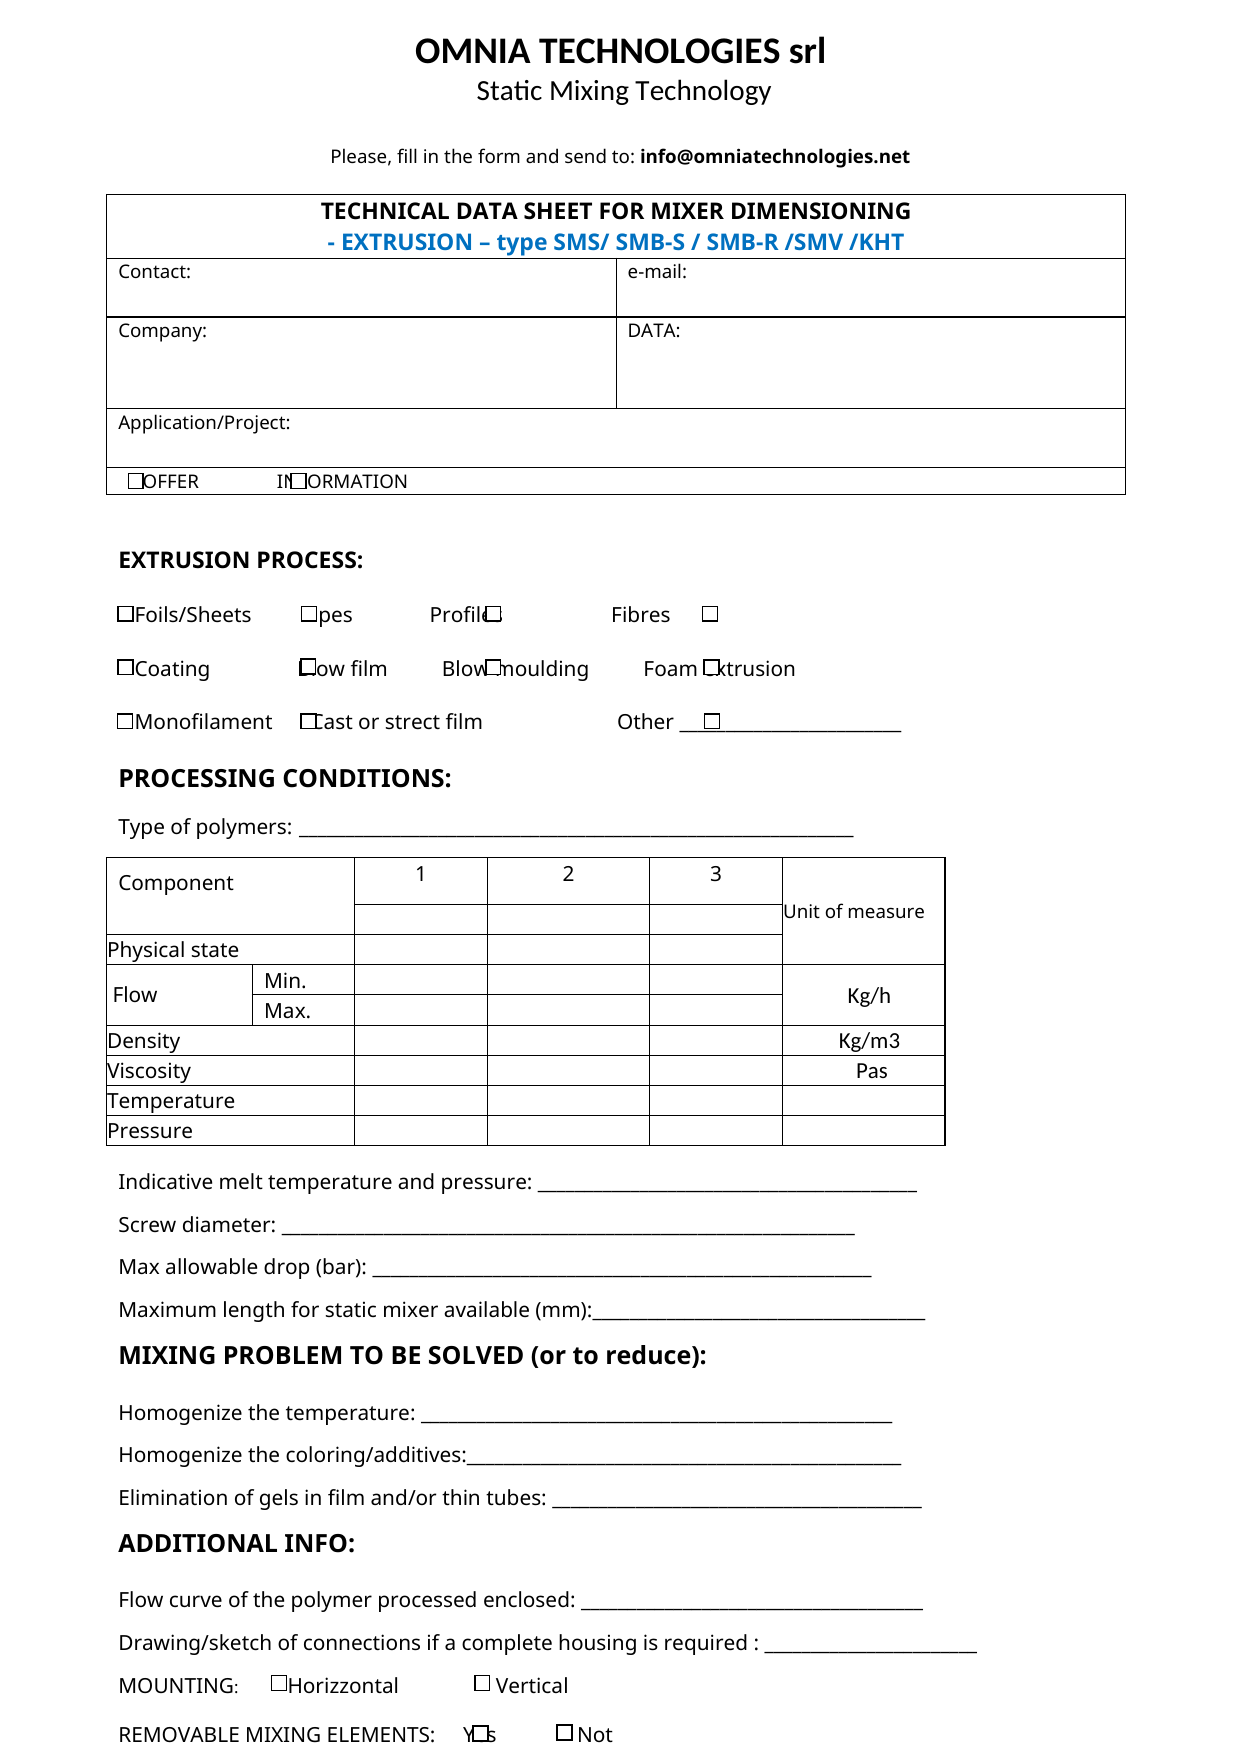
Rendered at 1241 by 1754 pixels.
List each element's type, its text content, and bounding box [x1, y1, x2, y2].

table_header 3 [650, 858, 782, 904]
table_cell Physical state [107, 935, 354, 964]
table_cell [355, 1056, 487, 1085]
table_header Component [107, 858, 354, 934]
table_header Unit of measure [783, 858, 944, 964]
table_header 2 [488, 858, 649, 904]
text MIXING PROBLEM TO BE SOLVED (or to reduce): [118, 1338, 1122, 1372]
text REMOVABLE MIXING ELEMENTS: Yes Not [118, 1720, 1122, 1748]
text Monofilament Cast or strect film Other ________________________ [118, 707, 1122, 736]
table_cell [488, 965, 649, 994]
table_cell Pressure [107, 1116, 354, 1145]
text Type of polymers: ____________________________________________________________ [118, 812, 1122, 840]
table_cell [783, 1086, 944, 1115]
table_cell Application/Project: [107, 409, 1125, 467]
table_cell [488, 995, 649, 1024]
table_cell OFFER INFORMATION [107, 468, 1125, 493]
table_cell [650, 1026, 782, 1055]
table_cell Density [107, 1026, 354, 1055]
table_cell [355, 1086, 487, 1115]
table_cell Temperature [107, 1086, 354, 1115]
table_cell [650, 965, 782, 994]
table_cell [355, 995, 487, 1024]
text Coating Blow film Blow moulding Foam extrusion [118, 654, 1122, 682]
text Homogenize the temperature: ___________________________________________________ [118, 1398, 1122, 1426]
table_cell Kg/m3 [783, 1026, 944, 1055]
text Static Mixing Technology [119, 72, 1122, 108]
table_cell [488, 1056, 649, 1085]
table_cell [783, 1116, 944, 1145]
table_cell [355, 905, 487, 934]
table_cell DATA: [617, 318, 1125, 408]
table_cell Kg/h [783, 965, 944, 1024]
table_cell Flow [107, 965, 252, 1024]
table_cell [650, 995, 782, 1024]
table_cell Company: [107, 318, 616, 408]
table_cell [650, 905, 782, 934]
text Homogenize the coloring/additives:_______________________________________________ [118, 1440, 1122, 1469]
text PROCESSING CONDITIONS: [118, 761, 1122, 795]
table_cell Min. [253, 965, 354, 994]
table_cell [650, 1086, 782, 1115]
text Max allowable drop (bar): ______________________________________________________ [118, 1252, 1122, 1281]
table_cell [355, 1026, 487, 1055]
text Indicative melt temperature and pressure: _________________________________________ [118, 1167, 1122, 1196]
table_cell [650, 1116, 782, 1145]
text Screw diameter: ______________________________________________________________ [118, 1210, 1122, 1238]
table_cell [252, 1056, 354, 1085]
table_cell [488, 935, 649, 964]
table_cell [488, 1026, 649, 1055]
table_cell [488, 1086, 649, 1115]
table_cell [650, 1056, 782, 1085]
text OMNIA TECHNOLOGIES srl [119, 27, 1122, 72]
table_cell e-mail: [617, 259, 1125, 316]
table_header 1 [355, 858, 487, 904]
text Drawing/sketch of connections if a complete housing is required : _______________________ [118, 1628, 1122, 1657]
text Maximum length for static mixer available (mm):____________________________________ [118, 1295, 1122, 1323]
text ADDITIONAL INFO: [118, 1526, 1122, 1559]
table_cell [355, 935, 487, 964]
text MOUNTING: Horizzontal Vertical [118, 1671, 1122, 1699]
table_header TECHNICAL DATA SHEET FOR MIXER DIMENSIONING - EXTRUSION – type SMS/ SMB-S / SMB-R /SMV /KHT [107, 195, 1125, 257]
table_cell [355, 1116, 487, 1145]
text Flow curve of the polymer processed enclosed: _____________________________________ [118, 1586, 1122, 1614]
text Foils/Sheets Pipes Profiles Fibres [118, 601, 1122, 629]
text EXTRUSION PROCESS: [118, 544, 1122, 575]
table_cell Max. [253, 995, 354, 1024]
table_cell [650, 935, 782, 964]
table_cell Contact: [107, 259, 616, 316]
table_cell [488, 1116, 649, 1145]
table_cell [488, 905, 649, 934]
text Please, fill in the form and send to: info@omniatechnologies.net [118, 144, 1122, 169]
table_cell Viscosity [107, 1056, 252, 1085]
text Elimination of gels in film and/or thin tubes: ________________________________________ [118, 1483, 1122, 1511]
table_cell [355, 965, 487, 994]
table_cell Pas [783, 1056, 944, 1085]
